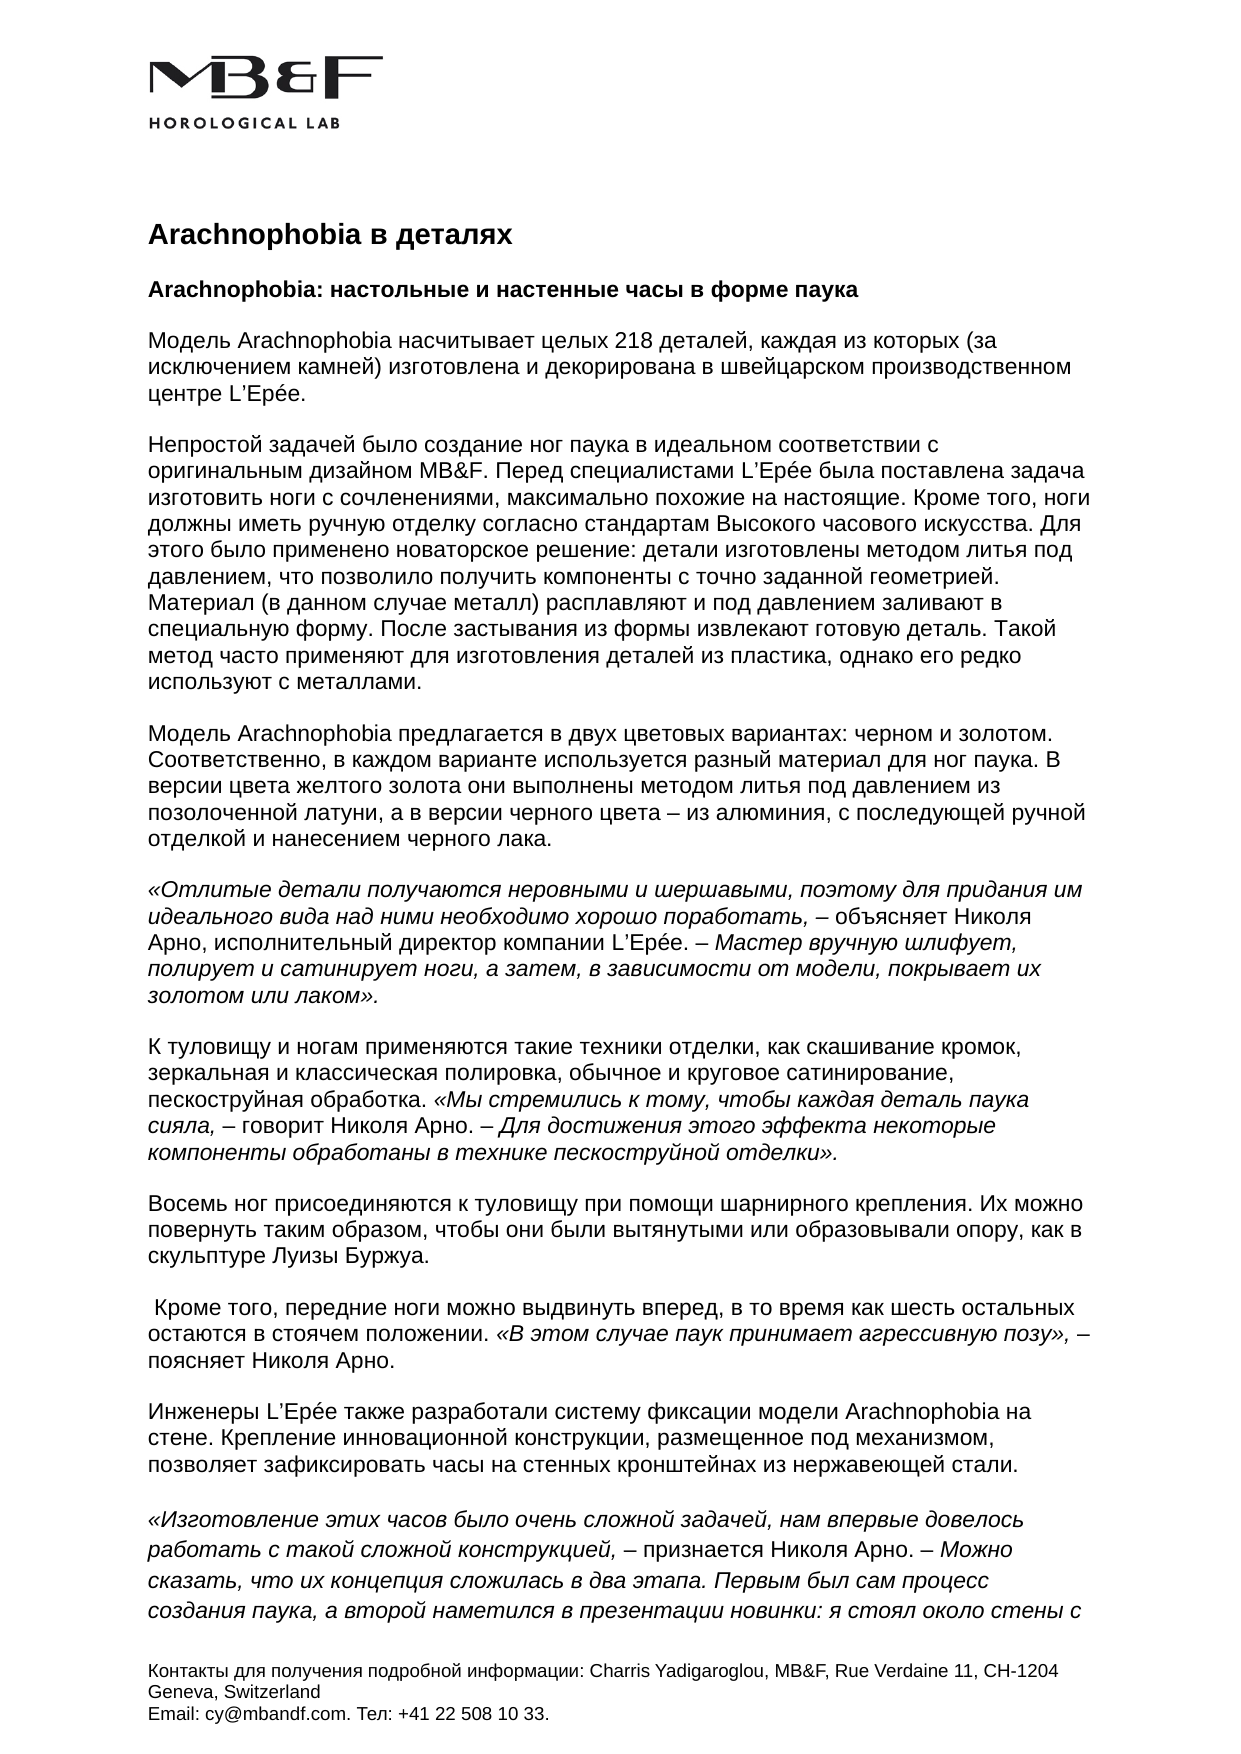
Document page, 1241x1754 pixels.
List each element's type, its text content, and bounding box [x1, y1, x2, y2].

text Кроме того, передние ноги можно выдвинуть вперед, в то время как шесть остальных остаются в стоячем положении. «В этом случае паук принимает агрессивную позу», – поясняет Николя Арно. [148, 1294, 1092, 1373]
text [148, 1506, 1092, 1623]
text Инженеры L’Epée также разработали систему фиксации модели Arachnophobia на стене. Крепление инновационной конструкции, размещенное под механизмом, позволяет зафиксировать часы на стенных кронштейнах из нержавеющей стали. [148, 1398, 1092, 1477]
text Модель Arachnophobia насчитывает целых 218 деталей, каждая из которых (за исключением камней) изготовлена и декорирована в швейцарском производственном центре L’Epée. [148, 327, 1092, 406]
text Arachnophobia в деталях [148, 217, 1092, 251]
text Непростой задачей было создание ног паука в идеальном соответствии с оригинальным дизайном MB&F. Перед специалистами L’Epée была поставлена задача изготовить ноги с сочленениями, максимально похожие на настоящие. Кроме того, ноги должны иметь ручную отделку согласно стандартам Высокого часового искусства. Для этого было применено новаторское решение: детали изготовлены методом литья под давлением, что позволило получить компоненты с точно заданной геометрией. Материал (в данном случае металл) расплавляют и под давлением заливают в специальную форму. После застывания из формы извлекают готовую деталь. Такой метод часто применяют для изготовления деталей из пластика, однако его редко используют с металлами. [148, 431, 1092, 694]
text «Отлитые детали получаются неровными и шершавыми, поэтому для придания им идеального вида над ними необходимо хорошо поработать, – объясняет Николя Арно, исполнительный директор компании L’Epée. – Мастер вручную шлифует, полирует и сатинирует ноги, а затем, в зависимости от модели, покрывает их золотом или лаком». [148, 876, 1092, 1008]
text К туловищу и ногам применяются такие техники отделки, как скашивание кромок, зеркальная и классическая полировка, обычное и круговое сатинирование, пескоструйная обработка. «Мы стремились к тому, чтобы каждая деталь паука сияла, – говорит Николя Арно. – Для достижения этого эффекта некоторые компоненты обработаны в технике пескоструйной отделки». [148, 1033, 1092, 1165]
text Arachnophobia: настольные и настенные часы в форме паука [148, 276, 1092, 302]
text Модель Arachnophobia предлагается в двух цветовых вариантах: черном и золотом. Соответственно, в каждом варианте используется разный материал для ног паука. В версии цвета желтого золота они выполнены методом литья под давлением из позолоченной латуни, а в версии черного цвета – из алюминия, с последующей ручной отделкой и нанесением черного лака. [148, 719, 1092, 851]
text Восемь ног присоединяются к туловищу при помощи шарнирного крепления. Их можно повернуть таким образом, чтобы они были вытянутыми или образовывали опору, как в скульптуре Луизы Буржуа. [148, 1190, 1092, 1269]
picture [147, 44, 386, 134]
